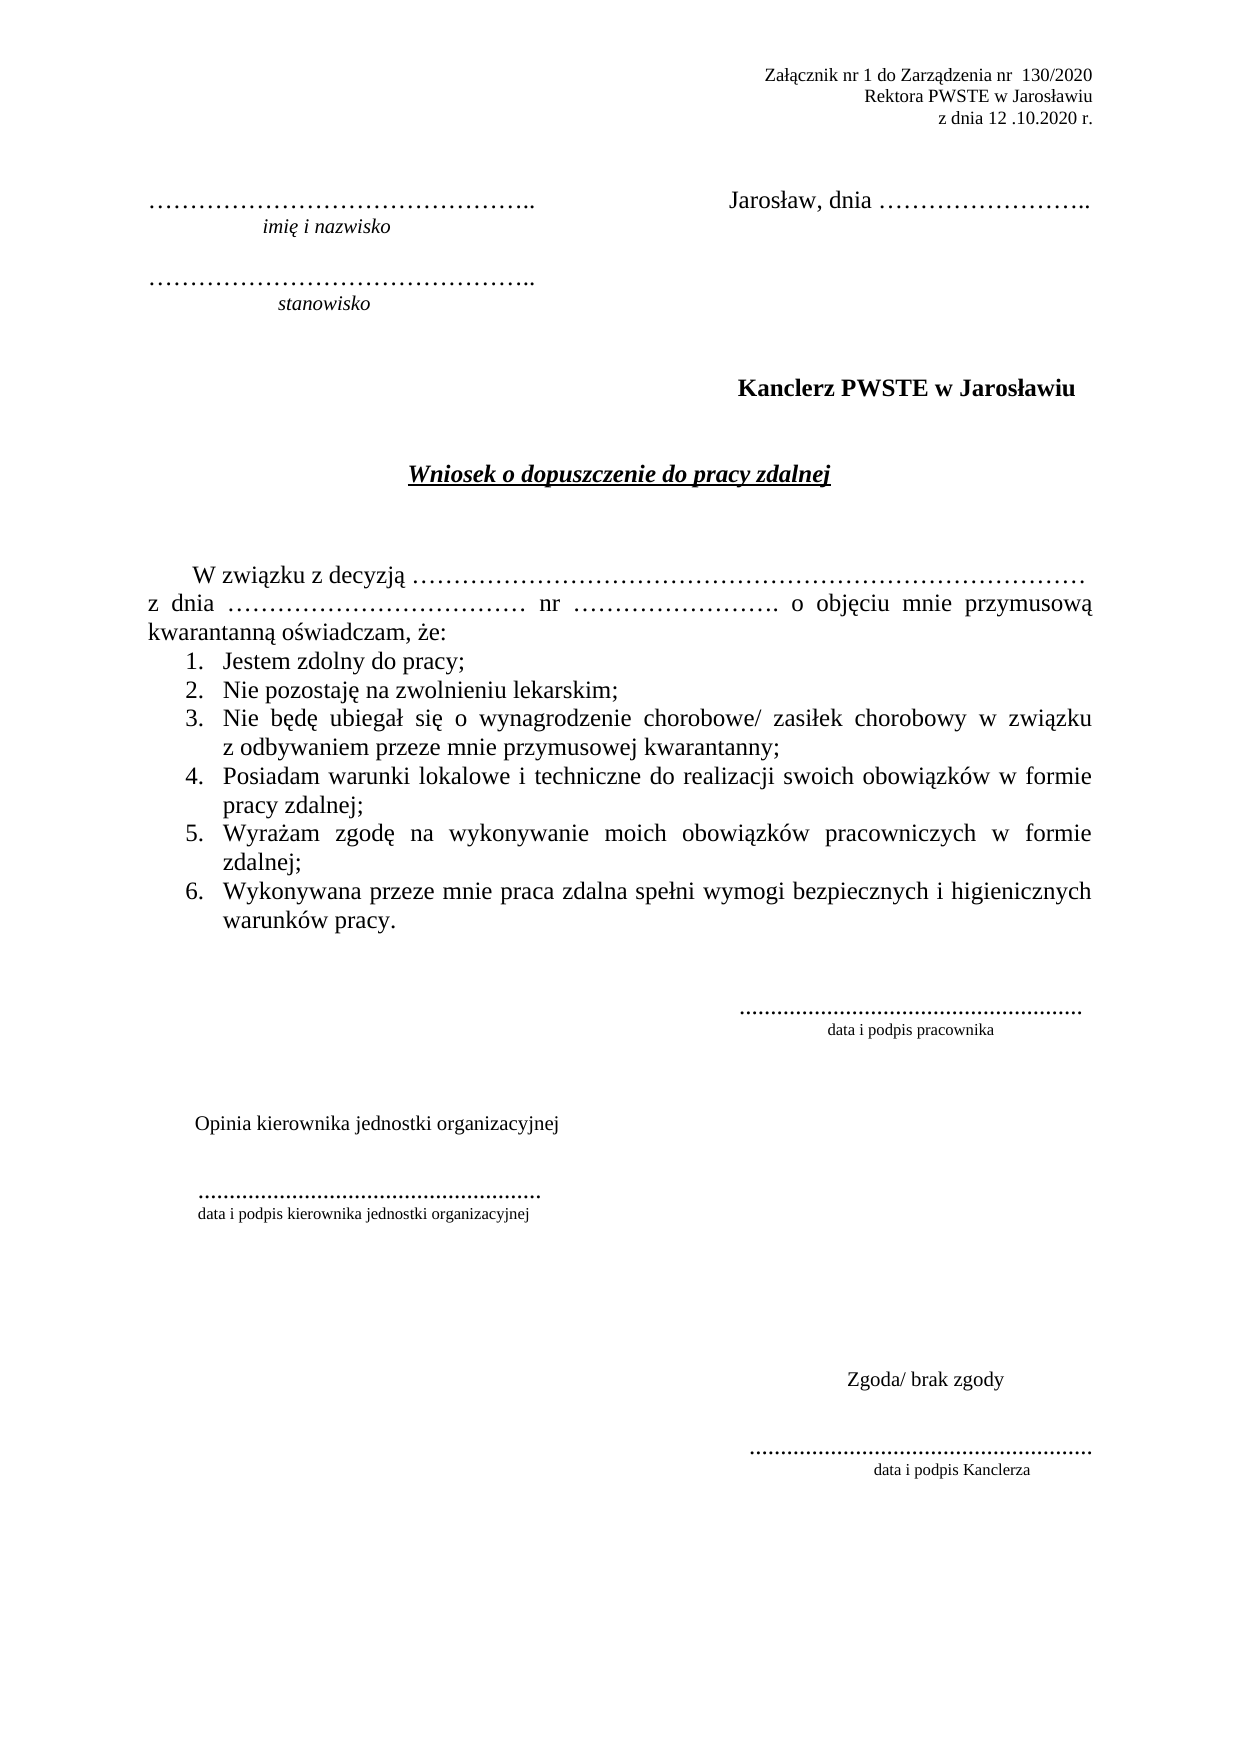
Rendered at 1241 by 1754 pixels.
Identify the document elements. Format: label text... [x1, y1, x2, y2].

text Kanclerz PWSTE w Jarosławiu [664, 373, 1093, 402]
text ……………………………………….. [148, 262, 1093, 291]
list Nie pozostaję na zwolnieniu lekarskim; [185, 675, 1093, 703]
text stanowisko [148, 291, 1093, 315]
text ....................................................... [148, 1175, 1093, 1204]
text data i podpis pracownika [729, 1020, 1093, 1039]
text imię i nazwisko [148, 214, 1093, 238]
list Wyrażam zgodę na wykonywanie moich obowiązków pracowniczych w formie zdalnej; [185, 818, 1093, 876]
text Zgoda/ brak zgody [664, 1367, 1093, 1391]
list Nie będę ubiegał się o wynagrodzenie chorobowe/ zasiłek chorobowy w związku z odbywaniem przeze mnie przymusowej kwarantanny; [185, 703, 1093, 761]
text z dnia ……………………………… nr ……………………. o objęciu mnie przymusową kwarantanną oświadczam, że: [148, 588, 1093, 646]
text ....................................................... [729, 991, 1093, 1020]
text ……………………………………….. Jarosław, dnia …………………….. [148, 186, 1093, 214]
list Posiadam warunki lokalowe i techniczne do realizacji swoich obowiązków w formie pracy zdalnej; [185, 761, 1093, 818]
text z dnia 12 .10.2020 r. [148, 107, 1093, 128]
text ....................................................... [148, 1431, 1093, 1460]
text data i podpis Kanclerza [738, 1460, 1093, 1479]
list Wykonywana przeze mnie praca zdalna spełni wymogi bezpiecznych i higienicznych warunków pracy. [185, 876, 1093, 933]
text Opinia kierownika jednostki organizacyjnej [148, 1111, 1093, 1135]
text Wniosek o dopuszczenie do pracy zdalnej [148, 459, 1093, 488]
list Jestem zdolny do pracy; [185, 646, 1093, 675]
text W związku z decyzją ……………………………………………………………………… [148, 560, 1093, 588]
text Rektora PWSTE w Jarosławiu [148, 85, 1093, 107]
text Załącznik nr 1 do Zarządzenia nr 130/2020 [148, 63, 1093, 85]
text data i podpis kierownika jednostki organizacyjnej [148, 1204, 1093, 1223]
